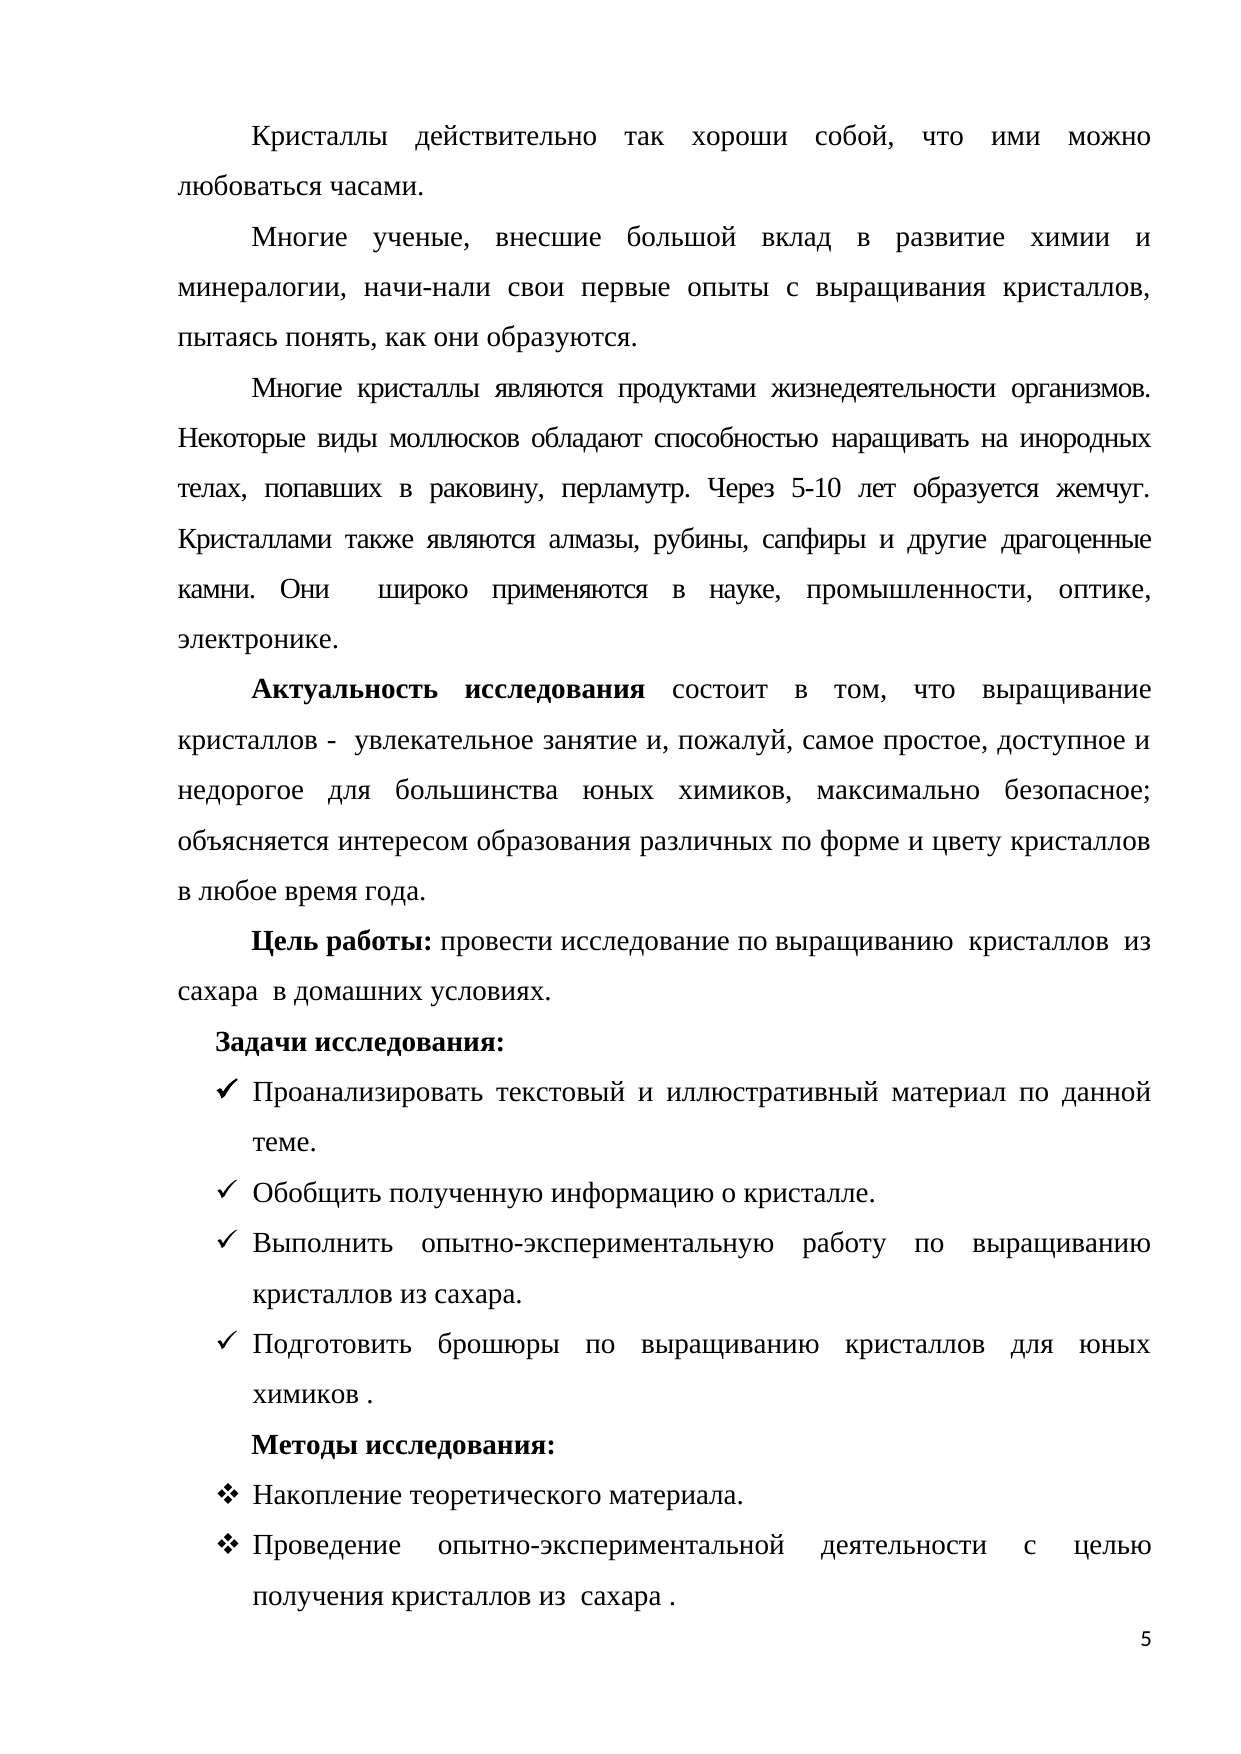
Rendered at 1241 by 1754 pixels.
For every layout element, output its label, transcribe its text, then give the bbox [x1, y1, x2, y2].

text Цель работы: провести исследование по выращиванию кристаллов из сахара в домашних условиях. [177, 923, 1152, 1007]
text Многие кристаллы являются продуктами жизнедеятельности организмов. Некоторые виды моллюсков обладают способностью наращивать на инородных телах, попавших в раковину, перламутр. Через 5-10 лет образуется жемчуг. Кристаллами также являются алмазы, рубины, сапфиры и другие драгоценные камни. Они широко применяются в науке, промышленности, оптике, электронике. [177, 370, 1152, 655]
text Задачи исследования: [177, 1024, 1152, 1057]
list Обобщить полученную информацию о кристалле. [215, 1175, 1152, 1208]
text Многие ученые, внесшие большой вклад в развитие химии и минералогии, начи-нали свои первые опыты с выращивания кристаллов, пытаясь понять, как они образуются. [177, 219, 1152, 353]
list Выполнить опытно-экспериментальную работу по выращиванию кристаллов из сахара. [215, 1225, 1152, 1309]
list Проведение опытно-экспериментальной деятельности с целью получения кристаллов из сахара . [215, 1527, 1152, 1611]
text Актуальность исследования состоит в том, что выращивание кристаллов - увлекательное занятие и, пожалуй, самое простое, доступное и недорогое для большинства юных химиков, максимально безопасное; объясняется интересом образования различных по форме и цвету кристаллов в любое время года. [177, 672, 1152, 906]
list Накопление теоретического материала. [215, 1477, 1152, 1511]
text Кристаллы действительно так хороши собой, что ими можно любоваться часами. [177, 118, 1152, 202]
text Методы исследования: [177, 1427, 1152, 1460]
list Подготовить брошюры по выращиванию кристаллов для юных химиков . [215, 1326, 1152, 1410]
list Проанализировать текстовый и иллюстративный материал по данной теме. [215, 1074, 1152, 1158]
